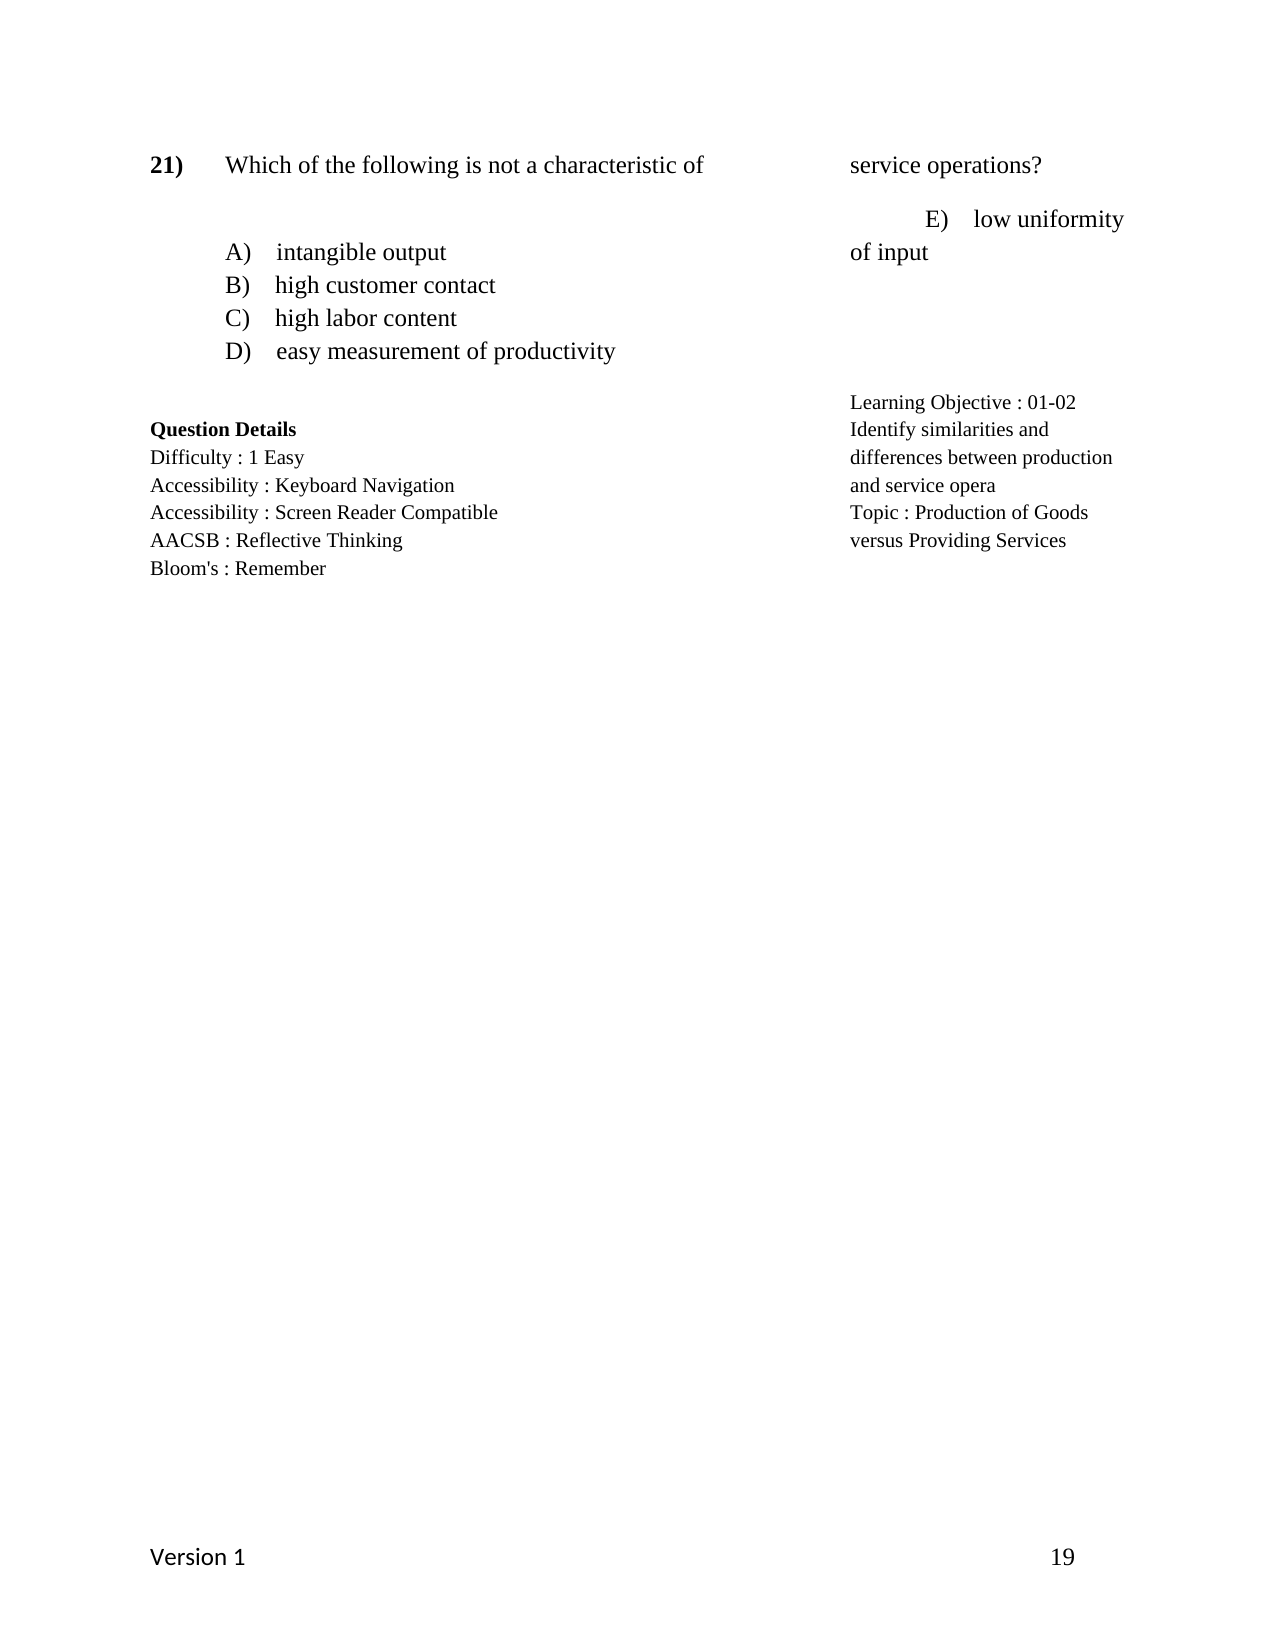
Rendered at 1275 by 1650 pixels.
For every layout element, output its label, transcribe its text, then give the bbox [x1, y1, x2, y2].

text A) intangible output B) high customer contact C) high labor content D) easy measurement of productivity E) low uniformity of input [150, 204, 775, 365]
text 21) Which of the following is not a characteristic of service operations? [850, 150, 1125, 179]
text Question Details Difficulty : 1 Easy Accessibility : Keyboard Navigation Accessibility : Screen Reader Compatible AACSB : Reflective Thinking Bloom's : Remember Learning Objective : 01-02 Identify similarities and differences between production and service opera Topic : Production of Goods versus Providing Services [150, 390, 775, 579]
text Question Details Difficulty : 1 Easy Accessibility : Keyboard Navigation Accessibility : Screen Reader Compatible AACSB : Reflective Thinking Bloom's : Remember Learning Objective : 01-02 Identify similarities and differences between production and service opera Topic : Production of Goods versus Providing Services [850, 390, 1125, 552]
text 21) Which of the following is not a characteristic of service operations? [150, 150, 775, 179]
text A) intangible output B) high customer contact C) high labor content D) easy measurement of productivity E) low uniformity of input [850, 204, 1125, 299]
